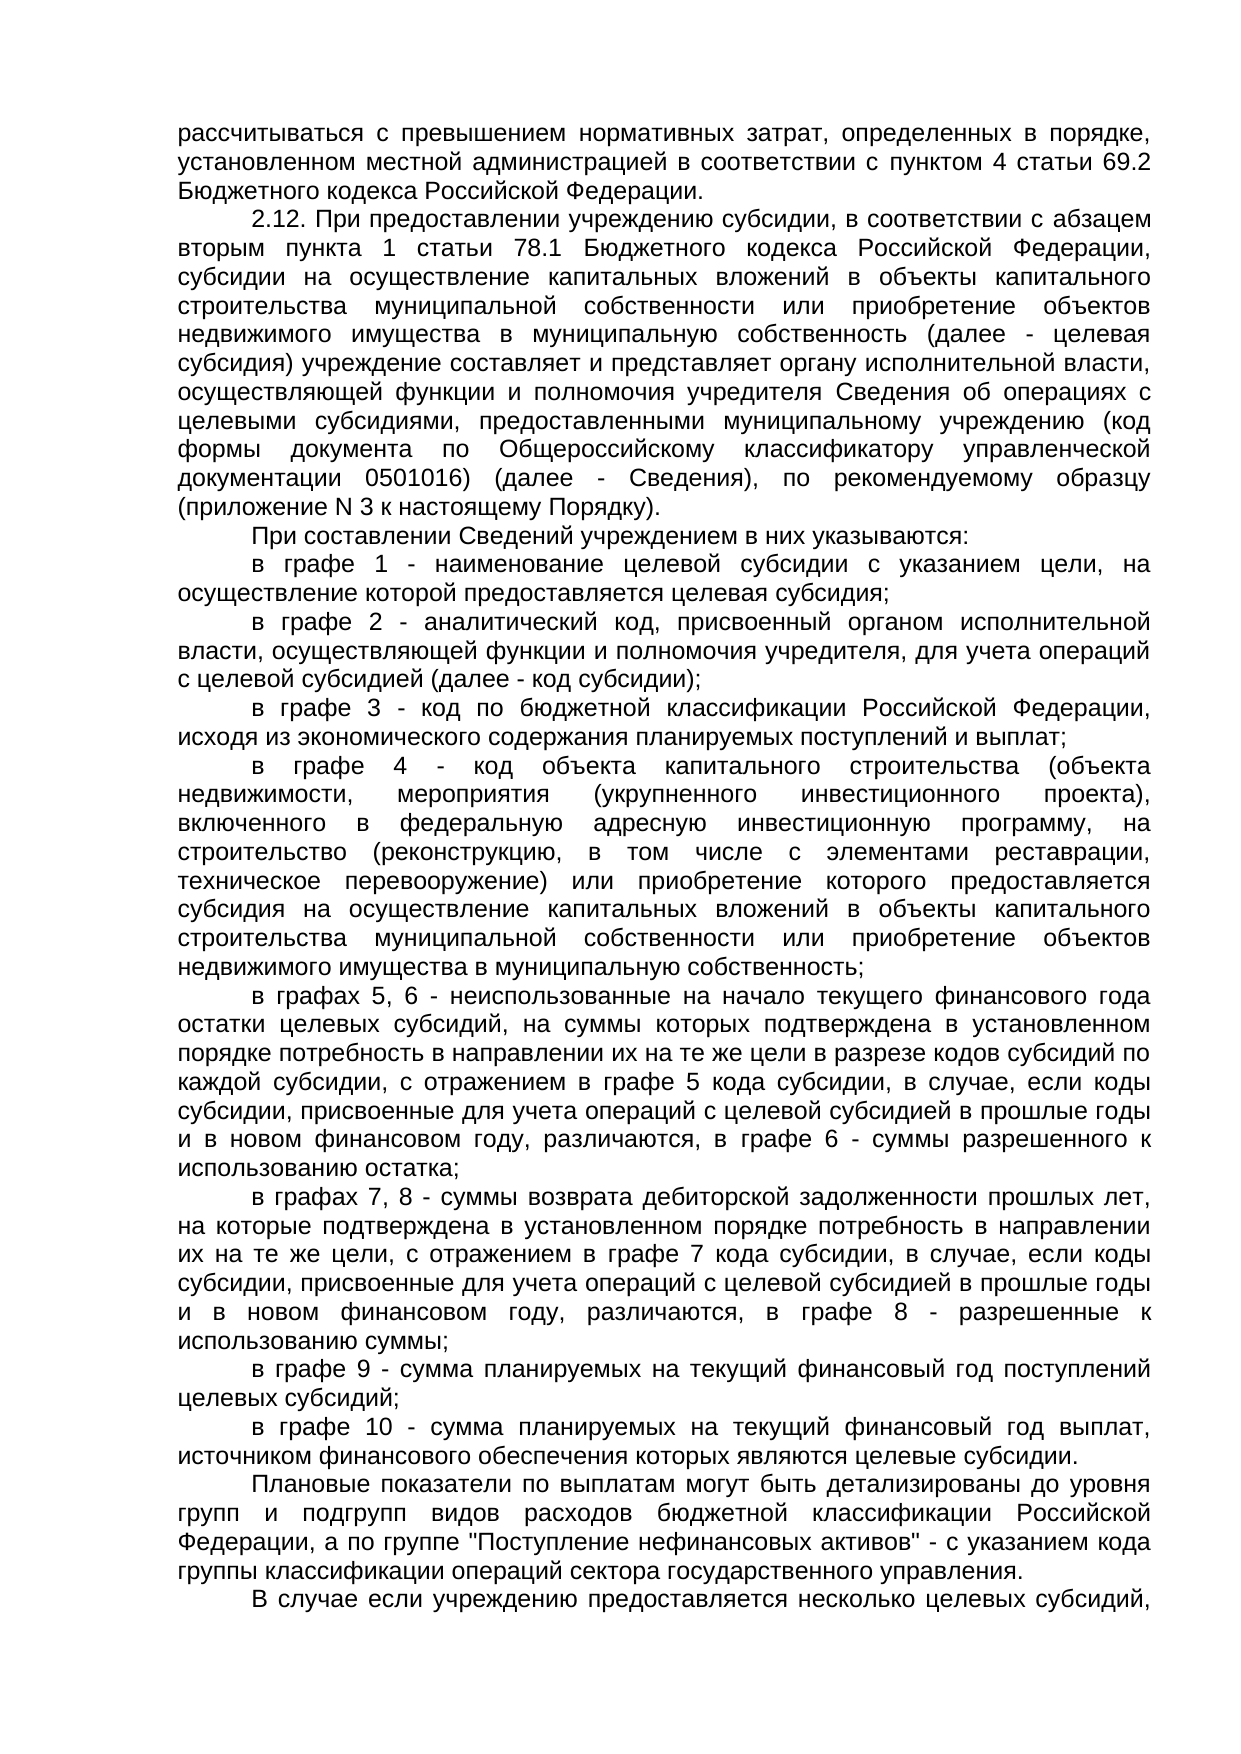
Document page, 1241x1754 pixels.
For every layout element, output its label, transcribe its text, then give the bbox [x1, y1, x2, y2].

text в графе 2 - аналитический код, присвоенный органом исполнительной власти, осуществляющей функции и полномочия учредителя, для учета операций с целевой субсидией (далее - код субсидии); [177, 607, 1152, 693]
text 2.12. При предоставлении учреждению субсидии, в соответствии с абзацем вторым пункта 1 статьи 78.1 Бюджетного кодекса Российской Федерации, субсидии на осуществление капитальных вложений в объекты капитального строительства муниципальной собственности или приобретение объектов недвижимого имущества в муниципальную собственность (далее - целевая субсидия) учреждение составляет и представляет органу исполнительной власти, осуществляющей функции и полномочия учредителя Сведения об операциях с целевыми субсидиями, предоставленными муниципальному учреждению (код формы документа по Общероссийскому классификатору управленческой документации 0501016) (далее - Сведения), по рекомендуемому образцу (приложение N 3 к настоящему Порядку). [177, 204, 1152, 521]
text Плановые показатели по выплатам могут быть детализированы до уровня групп и подгрупп видов расходов бюджетной классификации Российской Федерации, а по группе "Поступление нефинансовых активов" - с указанием кода группы классификации операций сектора государственного управления. [177, 1469, 1152, 1584]
text в графах 7, 8 - суммы возврата дебиторской задолженности прошлых лет, на которые подтверждена в установленном порядке потребность в направлении их на те же цели, с отражением в графе 7 кода субсидии, в случае, если коды субсидии, присвоенные для учета операций с целевой субсидией в прошлые годы и в новом финансовом году, различаются, в графе 8 - разрешенные к использованию суммы; [177, 1182, 1152, 1354]
text в графе 3 - код по бюджетной классификации Российской Федерации, исходя из экономического содержания планируемых поступлений и выплат; [177, 693, 1152, 751]
text в графе 10 - сумма планируемых на текущий финансовый год выплат, источником финансового обеспечения которых являются целевые субсидии. [177, 1412, 1152, 1469]
text в графе 1 - наименование целевой субсидии с указанием цели, на осуществление которой предоставляется целевая субсидия; [177, 549, 1152, 607]
text При составлении Сведений учреждением в них указываются: [177, 521, 1152, 549]
text в графах 5, 6 - неиспользованные на начало текущего финансового года остатки целевых субсидий, на суммы которых подтверждена в установленном порядке потребность в направлении их на те же цели в разрезе кодов субсидий по каждой субсидии, с отражением в графе 5 кода субсидии, в случае, если коды субсидии, присвоенные для учета операций с целевой субсидией в прошлые годы и в новом финансовом году, различаются, в графе 6 - суммы разрешенного к использованию остатка; [177, 981, 1152, 1182]
text в графе 9 - сумма планируемых на текущий финансовый год поступлений целевых субсидий; [177, 1354, 1152, 1412]
text в графе 4 - код объекта капитального строительства (объекта недвижимости, мероприятия (укрупненного инвестиционного проекта), включенного в федеральную адресную инвестиционную программу, на строительство (реконструкцию, в том числе с элементами реставрации, техническое перевооружение) или приобретение которого предоставляется субсидия на осуществление капитальных вложений в объекты капитального строительства муниципальной собственности или приобретение объектов недвижимого имущества в муниципальную собственность; [177, 751, 1152, 981]
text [177, 1584, 1152, 1613]
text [177, 118, 1152, 204]
